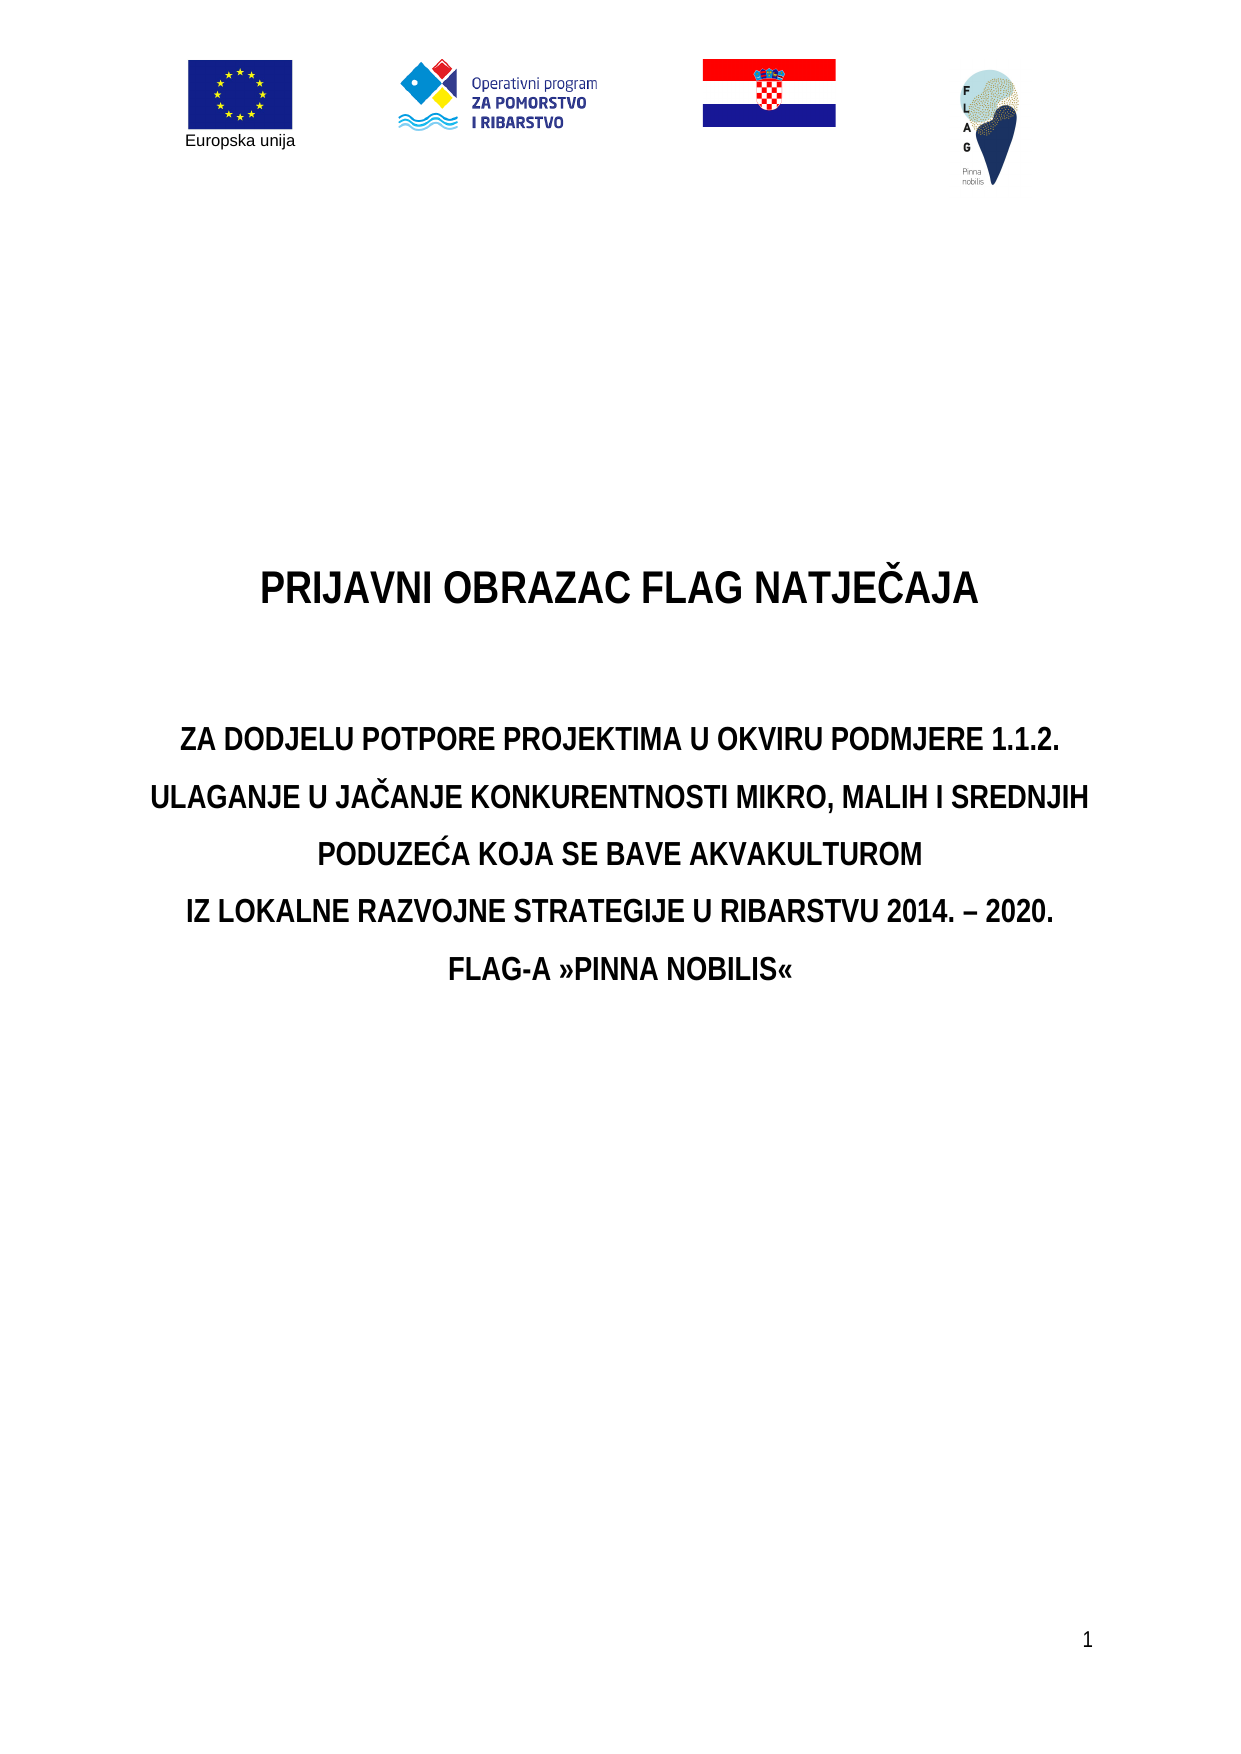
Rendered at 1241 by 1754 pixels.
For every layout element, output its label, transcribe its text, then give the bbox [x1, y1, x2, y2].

text PRIJAVNI OBRAZAC FLAG NATJEČAJA [148, 560, 1092, 613]
text IZ LOKALNE RAZVOJNE STRATEGIJE U RIBARSTVU 2014. – 2020. FLAG-A »PINNA NOBILIS« [148, 892, 1092, 987]
picture [398, 59, 597, 131]
text ZA DODJELU POTPORE PROJEKTIMA U OKVIRU PODMJERE 1.1.2. ULAGANJE U JAČANJE KONKURENTNOSTI MIKRO, MALIH I SREDNJIH PODUZEĆA KOJA SE BAVE AKVAKULTUROM [148, 720, 1092, 872]
picture [948, 59, 1033, 198]
picture [702, 59, 836, 127]
picture [187, 59, 294, 131]
